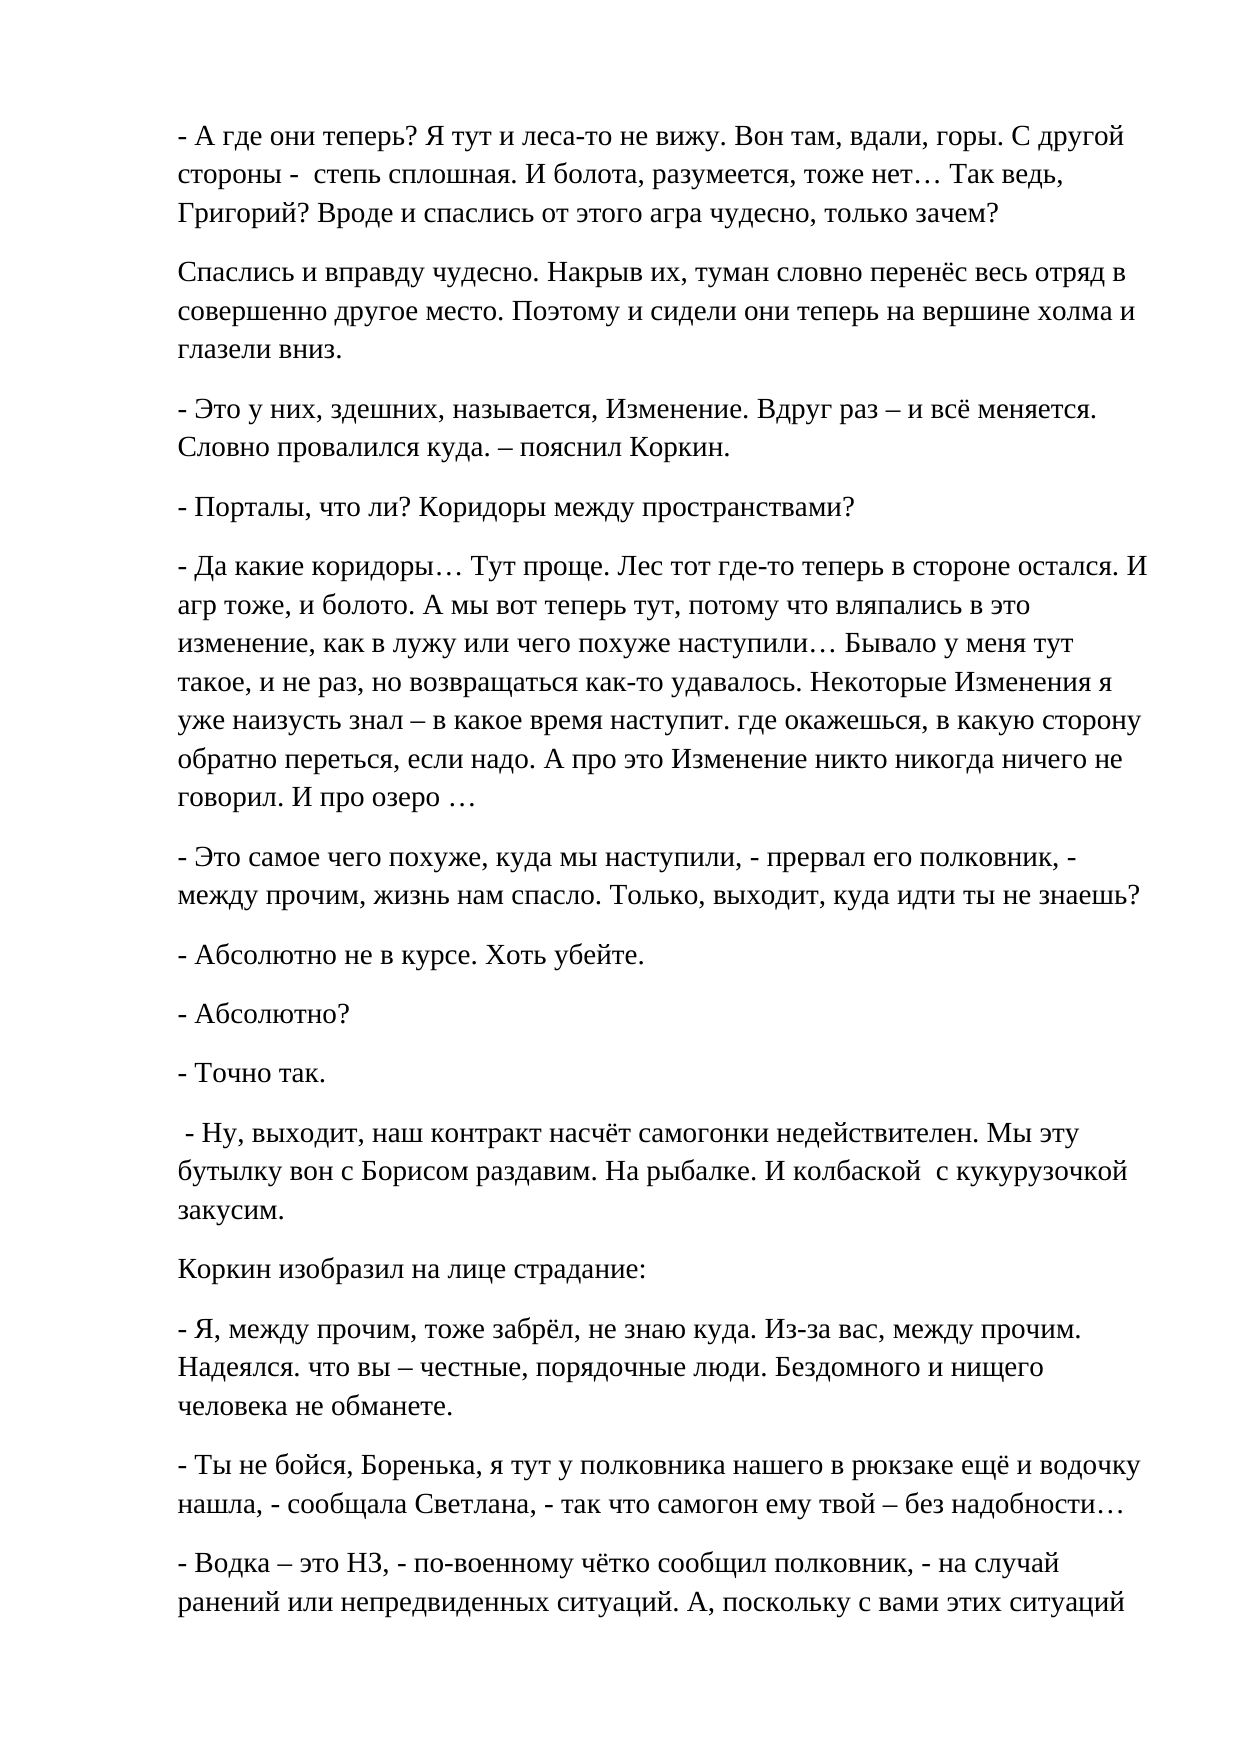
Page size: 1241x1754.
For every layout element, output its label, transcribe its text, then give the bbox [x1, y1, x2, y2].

text - Ну, выходит, наш контракт насчёт самогонки недействителен. Мы эту бутылку вон с Борисом раздавим. На рыбалке. И колбаской с кукурузочкой закусим. [177, 1115, 1152, 1226]
text - Это у них, здешних, называется, Изменение. Вдруг раз – и всё меняется. Словно провалился куда. – пояснил Коркин. [177, 391, 1152, 463]
text - А где они теперь? Я тут и леса-то не вижу. Вон там, вдали, горы. С другой стороны - степь сплошная. И болота, разумеется, тоже нет… Так ведь, Григорий? Вроде и спаслись от этого агра чудесно, только зачем? [177, 118, 1152, 229]
text - Да какие коридоры… Тут проще. Лес тот где-то теперь в стороне остался. И агр тоже, и болото. А мы вот теперь тут, потому что вляпались в это изменение, как в лужу или чего похуже наступили… Бывало у меня тут такое, и не раз, но возвращаться как-то удавалось. Некоторые Изменения я уже наизусть знал – в какое время наступит. где окажешься, в какую сторону обратно переться, если надо. А про это Изменение никто никогда ничего не говорил. И про озеро … [177, 548, 1152, 813]
text Спаслись и вправду чудесно. Накрыв их, туман словно перенёс весь отряд в совершенно другое место. Поэтому и сидели они теперь на вершине холма и глазели вниз. [177, 254, 1152, 365]
text - Это самое чего похуже, куда мы наступили, - прервал его полковник, - между прочим, жизнь нам спасло. Только, выходит, куда идти ты не знаешь? [177, 839, 1152, 911]
text - Порталы, что ли? Коридоры между пространствами? [177, 489, 1152, 522]
text - Ты не бойся, Боренька, я тут у полковника нашего в рюкзаке ещё и водочку нашла, - сообщала Светлана, - так что самогон ему твой – без надобности… [177, 1447, 1152, 1519]
text - Абсолютно? [177, 996, 1152, 1030]
text - Я, между прочим, тоже забрёл, не знаю куда. Из-за вас, между прочим. Надеялся. что вы – честные, порядочные люди. Бездомного и нищего человека не обманете. [177, 1311, 1152, 1421]
text - Точно так. [177, 1056, 1152, 1089]
text - Абсолютно не в курсе. Хоть убейте. [177, 937, 1152, 970]
text Коркин изобразил на лице страдание: [177, 1251, 1152, 1285]
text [177, 1545, 1152, 1617]
